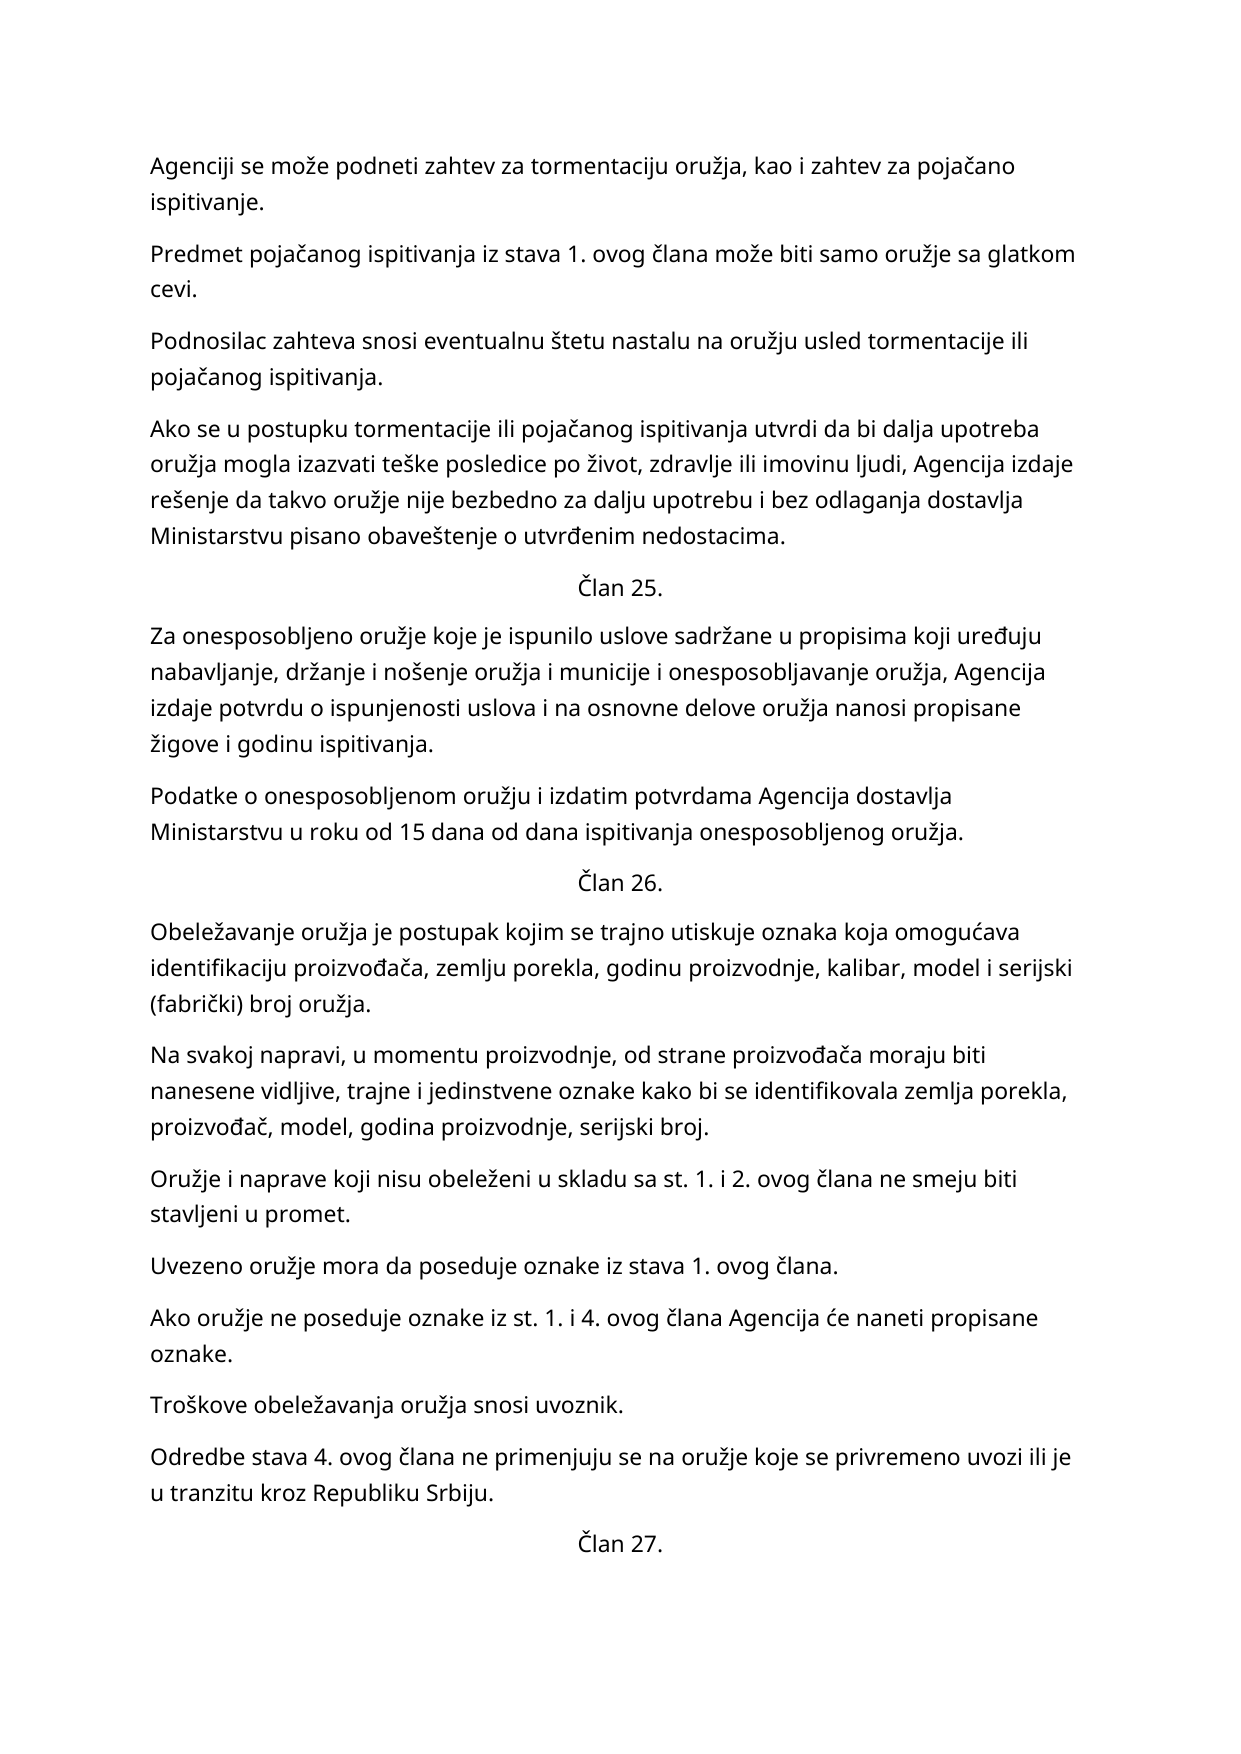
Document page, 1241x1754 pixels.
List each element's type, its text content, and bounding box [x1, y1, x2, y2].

text Agenciji se može podneti zahtev za tormentaciju oružja, kao i zahtev za pojačano ispitivanje. [150, 150, 1090, 217]
text Član 25. [150, 572, 1090, 603]
text Odredbe stava 4. ovog člana ne primenjuju se na oružje koje se privremeno uvozi ili je u tranzitu kroz Republiku Srbiju. [150, 1441, 1090, 1508]
text Član 26. [150, 867, 1090, 898]
text Troškove obeležavanja oružja snosi uvoznik. [150, 1389, 1090, 1420]
text Za onesposobljeno oružje koje je ispunilo uslove sadržane u propisima koji uređuju nabavljanje, držanje i nošenje oružja i municije i onesposobljavanje oružja, Agencija izdaje potvrdu o ispunjenosti uslova i na osnovne delove oružja nanosi propisane žigove i godinu ispitivanja. [150, 620, 1090, 759]
text Oružje i naprave koji nisu obeleženi u skladu sa st. 1. i 2. ovog člana ne smeju biti stavljeni u promet. [150, 1162, 1090, 1230]
text Predmet pojačanog ispitivanja iz stava 1. ovog člana može biti samo oružje sa glatkom cevi. [150, 237, 1090, 305]
text Podatke o onesposobljenom oružju i izdatim potvrdama Agencija dostavlja Ministarstvu u roku od 15 dana od dana ispitivanja onesposobljenog oružja. [150, 780, 1090, 847]
text Obeležavanje oružja je postupak kojim se trajno utiskuje oznaka koja omogućava identifikaciju proizvođača, zemlju porekla, godinu proizvodnje, kalibar, model i serijski (fabrički) broj oružja. [150, 916, 1090, 1019]
text Član 27. [150, 1528, 1090, 1559]
text Na svakoj napravi, u momentu proizvodnje, od strane proizvođača moraju biti nanesene vidljive, trajne i jedinstvene oznake kako bi se identifikovala zemlja porekla, proizvođač, model, godina proizvodnje, serijski broj. [150, 1039, 1090, 1142]
text Uvezeno oružje mora da poseduje oznake iz stava 1. ovog člana. [150, 1250, 1090, 1281]
text Ako se u postupku tormentacije ili pojačanog ispitivanja utvrdi da bi dalja upotreba oružja mogla izazvati teške posledice po život, zdravlje ili imovinu ljudi, Agencija izdaje rešenje da takvo oružje nije bezbedno za dalju upotrebu i bez odlaganja dostavlja Ministarstvu pisano obaveštenje o utvrđenim nedostacima. [150, 412, 1090, 552]
text Ako oružje ne poseduje oznake iz st. 1. i 4. ovog člana Agencija će naneti propisane oznake. [150, 1302, 1090, 1369]
text Podnosilac zahteva snosi eventualnu štetu nastalu na oružju usled tormentacije ili pojačanog ispitivanja. [150, 325, 1090, 392]
